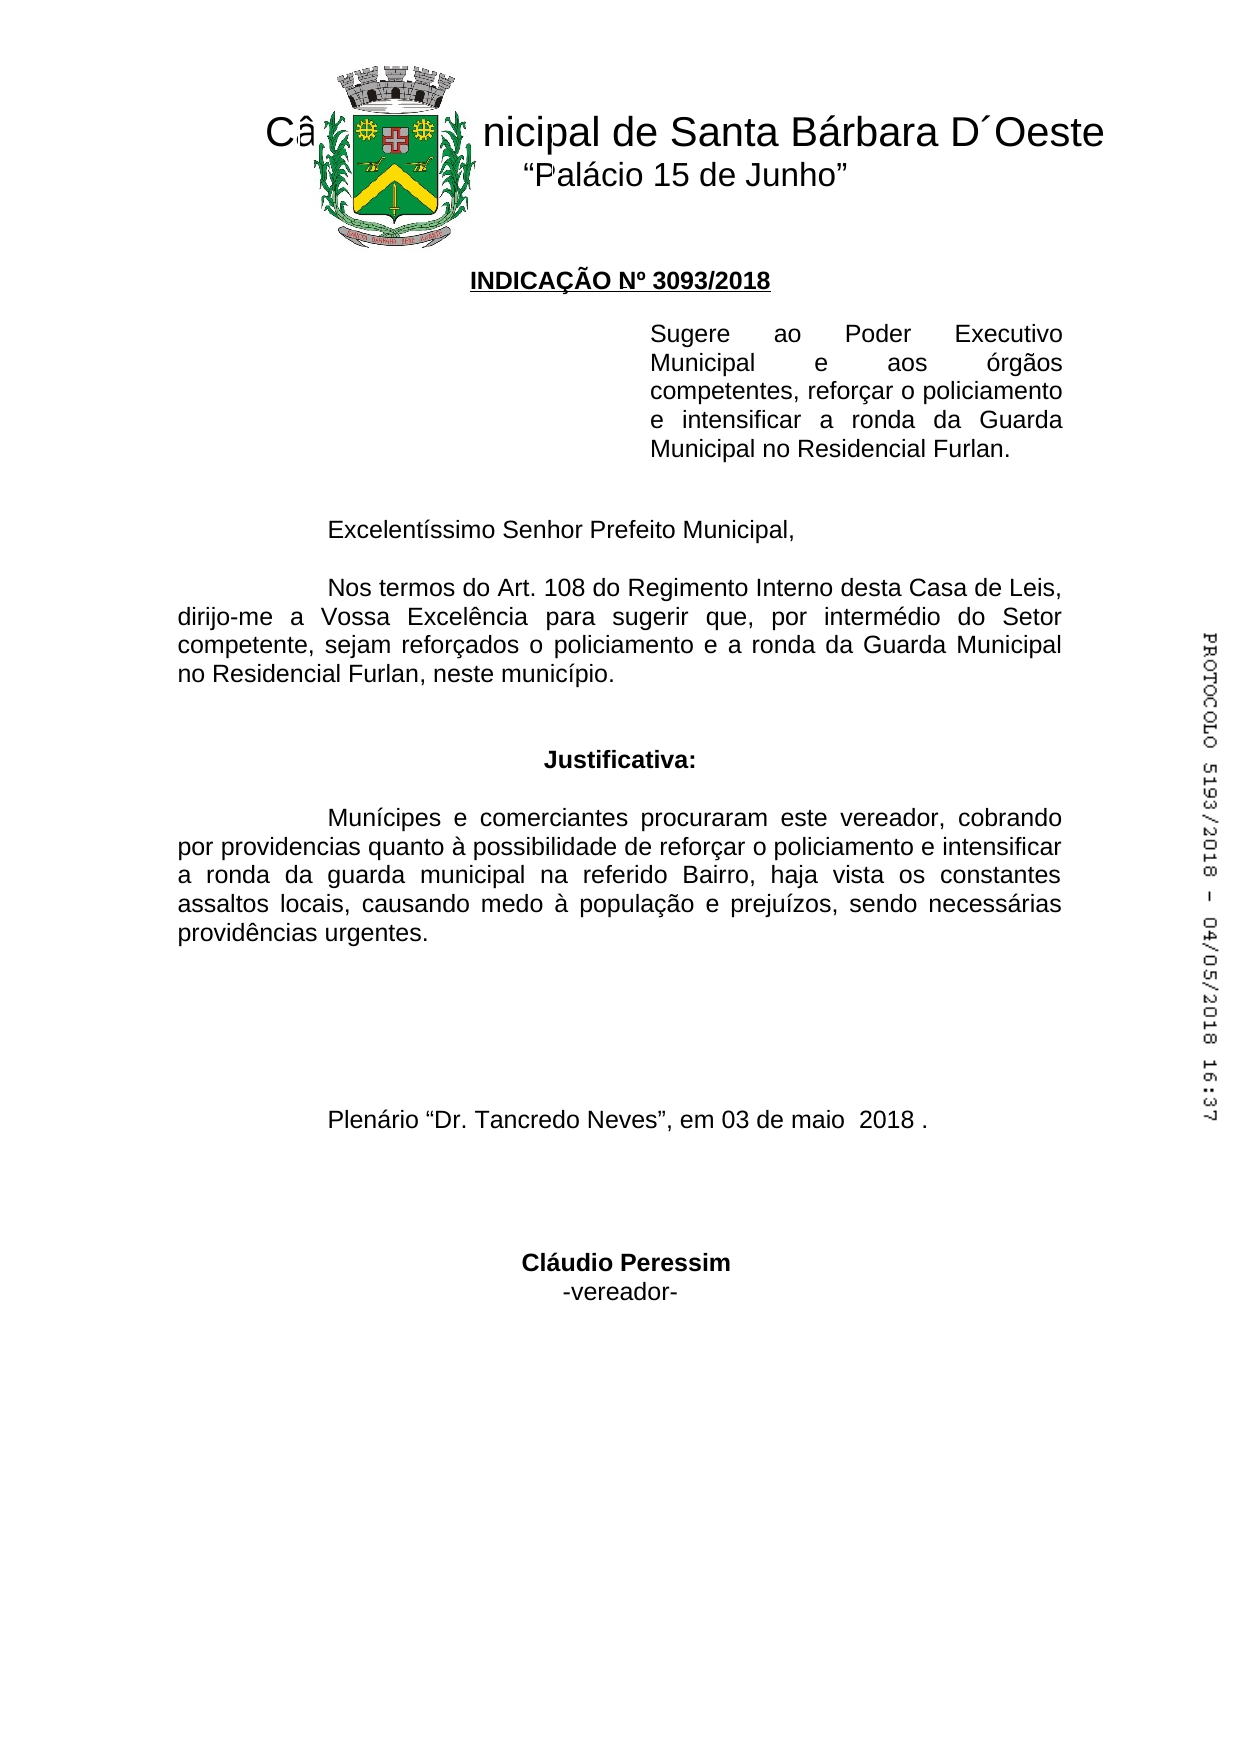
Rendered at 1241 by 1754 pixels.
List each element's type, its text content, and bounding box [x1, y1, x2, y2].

text Cláudio Peressim [177, 1248, 1063, 1277]
text Munícipes e comerciantes procuraram este vereador, cobrando por providencias quanto à possibilidade de reforçar o policiamento e intensificar a ronda da guarda municipal na referido Bairro, haja vista os constantes assaltos locais, causando medo à população e prejuízos, sendo necessárias providências urgentes. [177, 803, 1063, 947]
text Plenário “Dr. Tancredo Neves”, em 03 de maio 2018 . [177, 1105, 1063, 1133]
picture [1177, 629, 1241, 1125]
text -vereador- [177, 1277, 1063, 1306]
title INDICAÇÃO Nº 3093/2018 [177, 266, 1063, 294]
text Sugere ao Poder Executivo Municipal e aos órgãos competentes, reforçar o policiamento e intensificar a ronda da Guarda Municipal no Residencial Furlan. [650, 319, 1063, 462]
text Excelentíssimo Senhor Prefeito Municipal, [177, 515, 1063, 544]
text Justificativa: [177, 745, 1063, 774]
text Nos termos do Art. 108 do Regimento Interno desta Casa de Leis, dirijo-me a Vossa Excelência para sugerir que, por intermédio do Setor competente, sejam reforçados o policiamento e a ronda da Guarda Municipal no Residencial Furlan, neste município. [177, 573, 1063, 688]
picture [313, 66, 483, 255]
